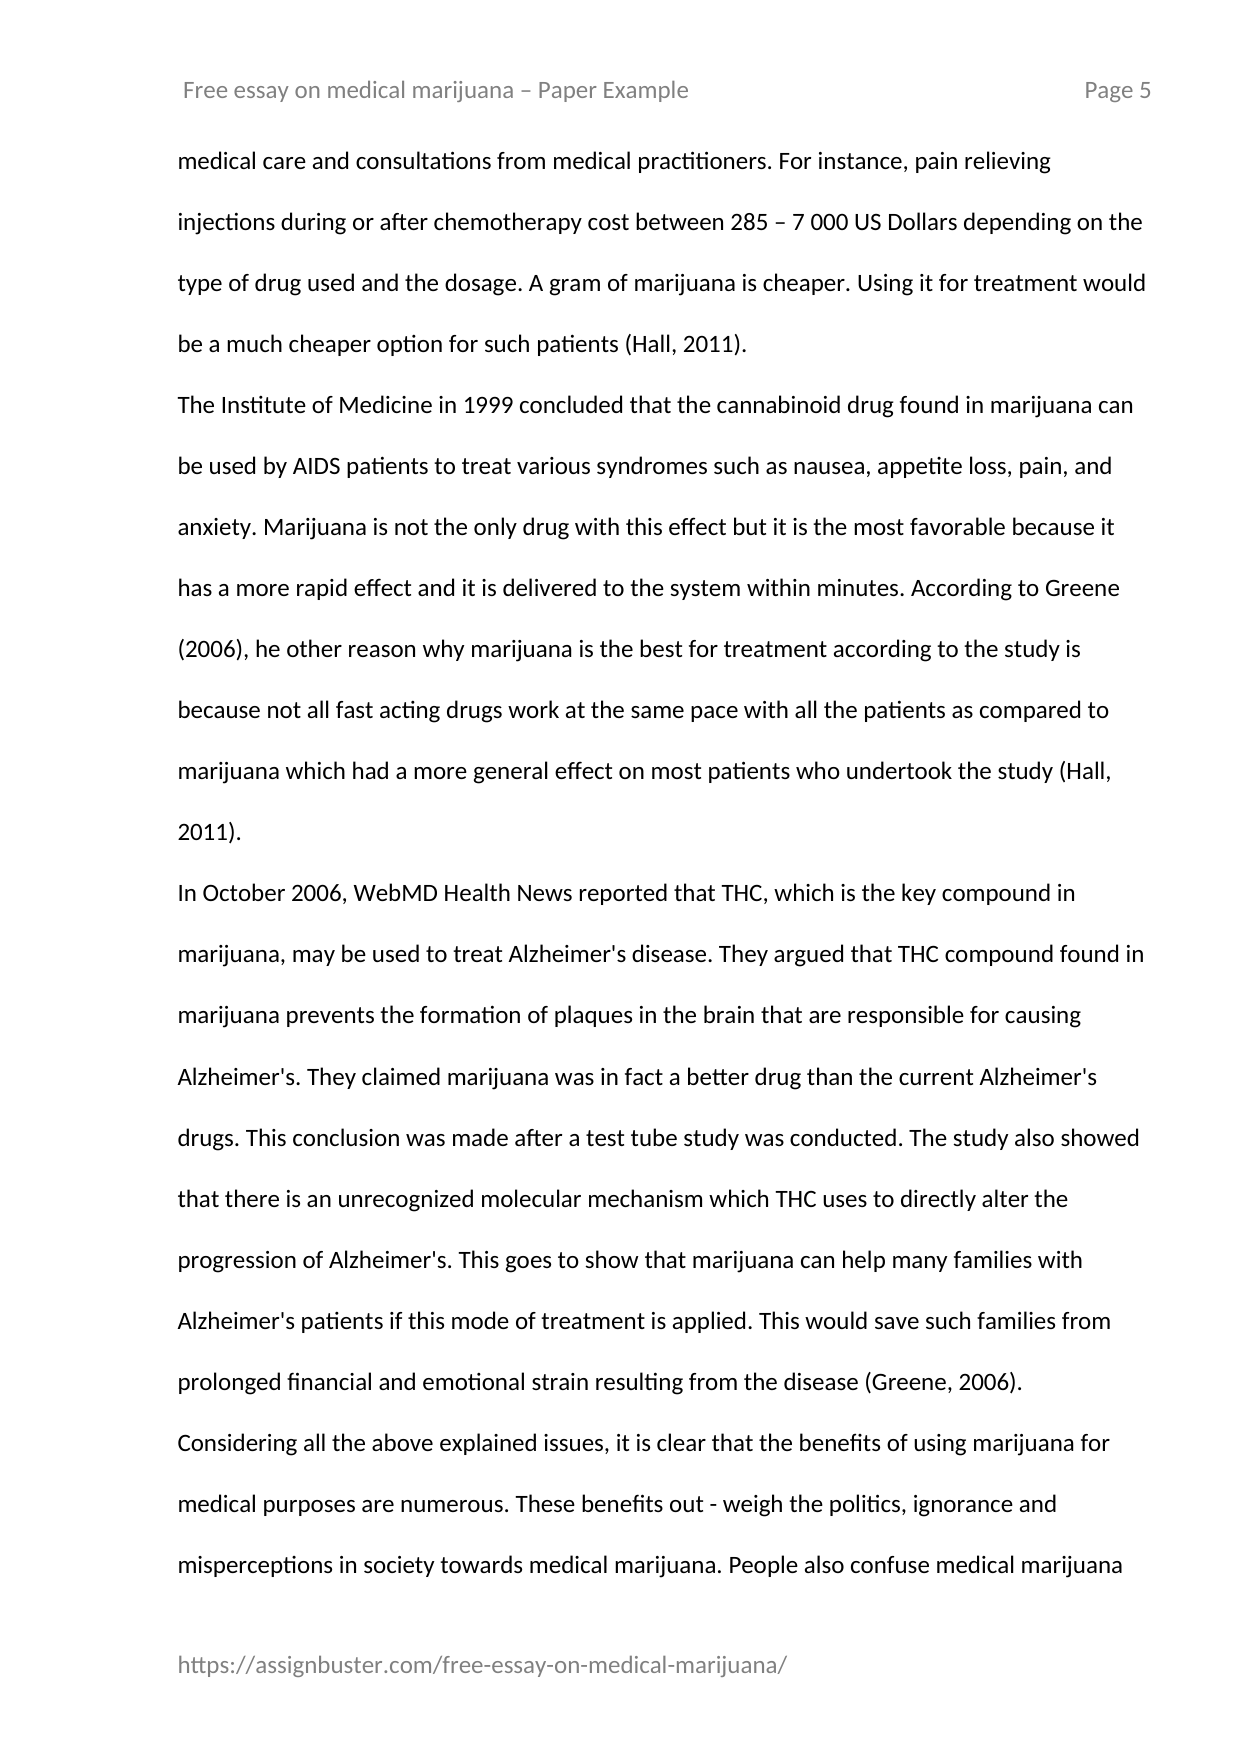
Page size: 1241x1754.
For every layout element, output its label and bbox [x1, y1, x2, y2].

text [177, 145, 1152, 1579]
